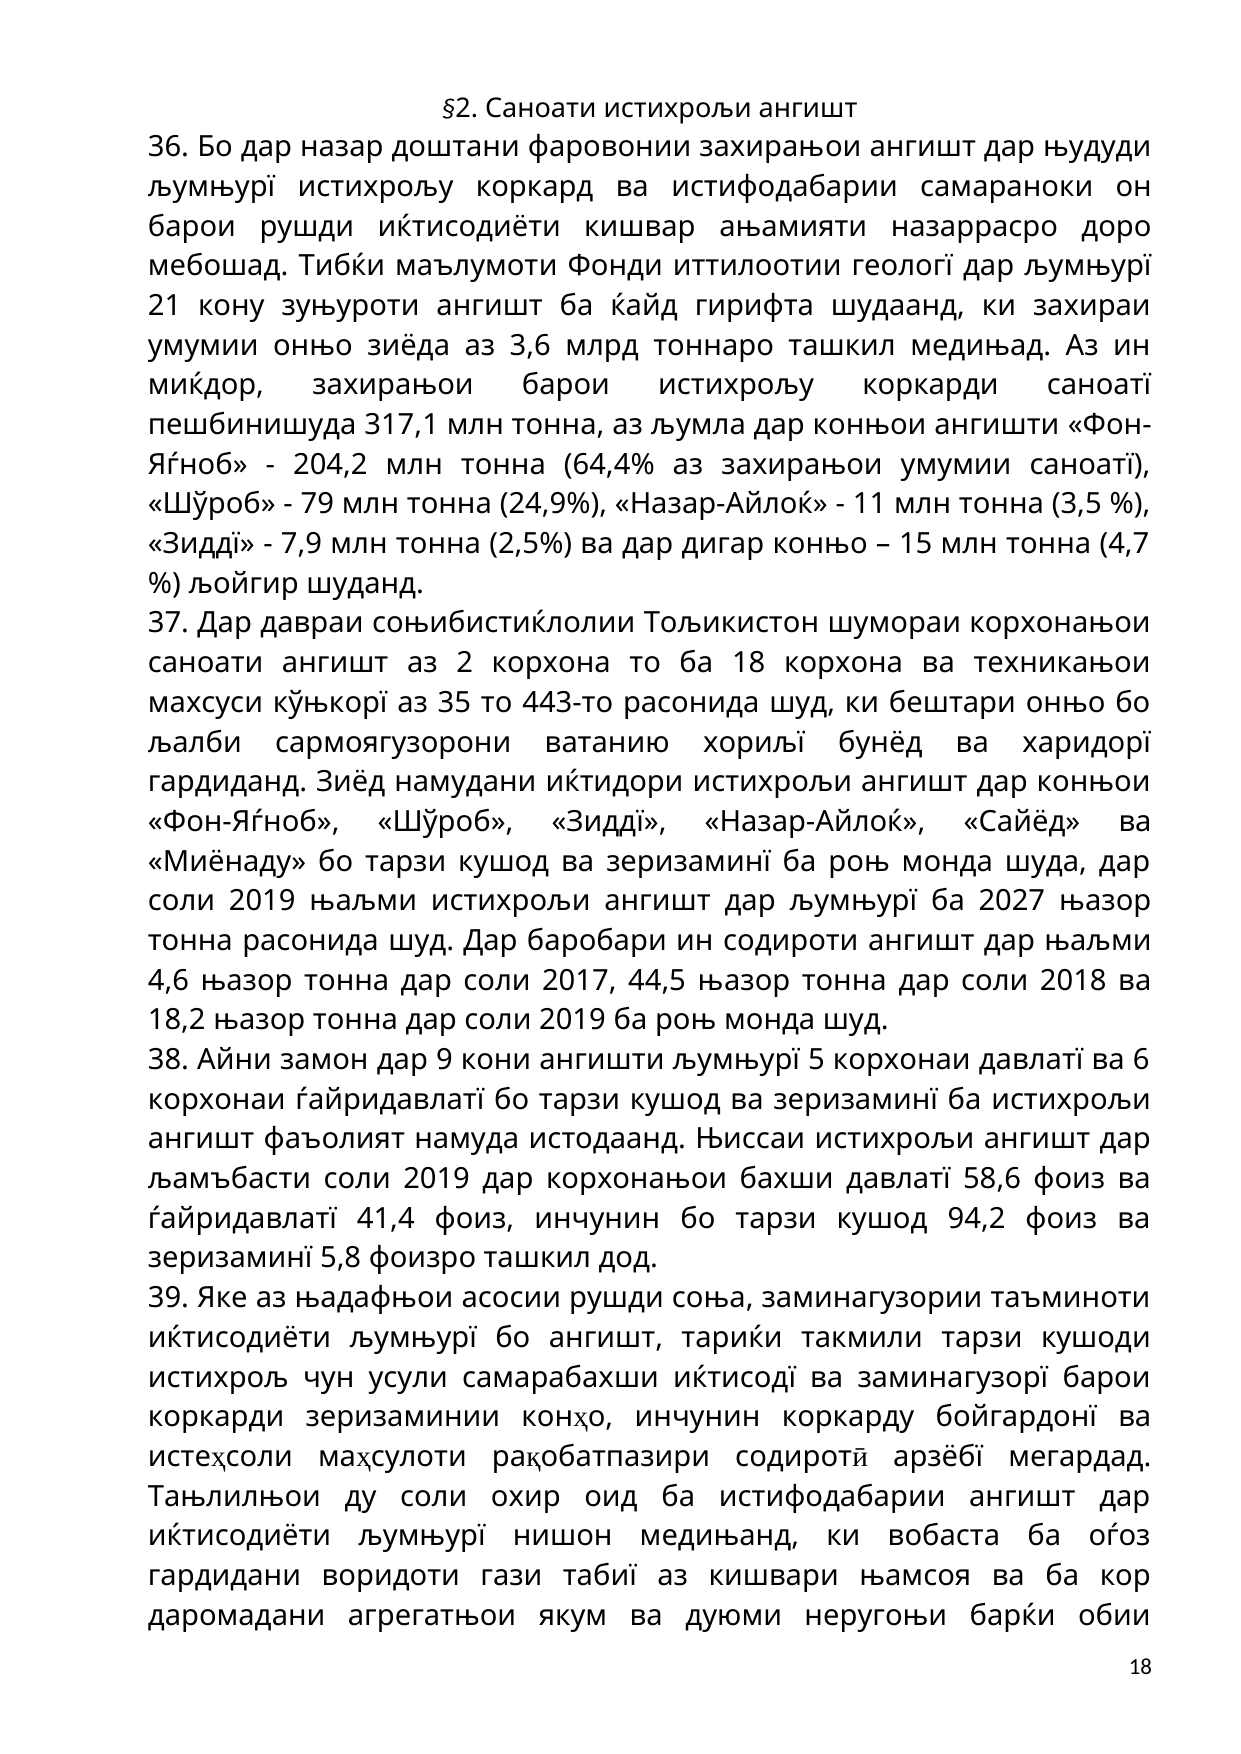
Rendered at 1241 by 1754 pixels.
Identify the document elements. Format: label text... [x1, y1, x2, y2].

text 38. Айни замон дар 9 кони ангишти љумњурї 5 корхонаи давлатї ва 6 корхонаи ѓайридавлатї бо тарзи кушод ва зеризаминї ба истихрољи ангишт фаъолият намуда истодаанд. Њиссаи истихрољи ангишт дар љамъбасти соли 2019 дар корхонањои бахши давлатї 58,6 фоиз ва ѓайридавлатї 41,4 фоиз, инчунин бо тарзи кушод 94,2 фоиз ва зеризаминї 5,8 фоизро ташкил дод. [148, 1038, 1152, 1276]
text 37. Дар давраи соњибистиќлолии Тољикистон шумораи корхонањои саноати ангишт аз 2 корхона то ба 18 корхона ва техникањои махсуси кўњкорї аз 35 то 443-то расонида шуд, ки бештари онњо бо љалби сармоягузорони ватанию хориљї бунёд ва харидорї гардиданд. Зиёд намудани иќтидори истихрољи ангишт дар конњои «Фон-Яѓноб», «Шўроб», «Зиддї», «Назар-Айлоќ», «Сайёд» ва «Миёнаду» бо тарзи кушод ва зеризаминї ба роњ монда шуда, дар соли 2019 њаљми истихрољи ангишт дар љумњурї ба 2027 њазор тонна расонида шуд. Дар баробари ин содироти ангишт дар њаљми 4,6 њазор тонна дар соли 2017, 44,5 њазор тонна дар соли 2018 ва 18,2 њазор тонна дар соли 2019 ба роњ монда шуд. [148, 602, 1152, 1038]
text §2. Саноати истихрољи ангишт [148, 89, 1152, 126]
text 36. Бо дар назар доштани фаровонии захирањои ангишт дар њудуди љумњурї истихрољу коркард ва истифодабарии самараноки он барои рушди иќтисодиёти кишвар ањамияти назаррасро доро мебошад. Тибќи маълумоти Фонди иттилоотии геологї дар љумњурї 21 кону зуњуроти ангишт ба ќайд гирифта шудаанд, ки захираи умумии онњо зиёда аз 3,6 млрд тоннаро ташкил медињад. Аз ин миќдор, захирањои барои истихрољу коркарди саноатї пешбинишуда 317,1 млн тонна, аз љумла дар конњои ангишти «Фон-Яѓноб» - 204,2 млн тонна (64,4% аз захирањои умумии саноатї), «Шўроб» - 79 млн тонна (24,9%), «Назар-Айлоќ» - 11 млн тонна (3,5 %), «Зиддї» - 7,9 млн тонна (2,5%) ва дар дигар конњо – 15 млн тонна (4,7 %) љойгир шуданд. [148, 126, 1152, 602]
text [148, 1276, 1152, 1634]
